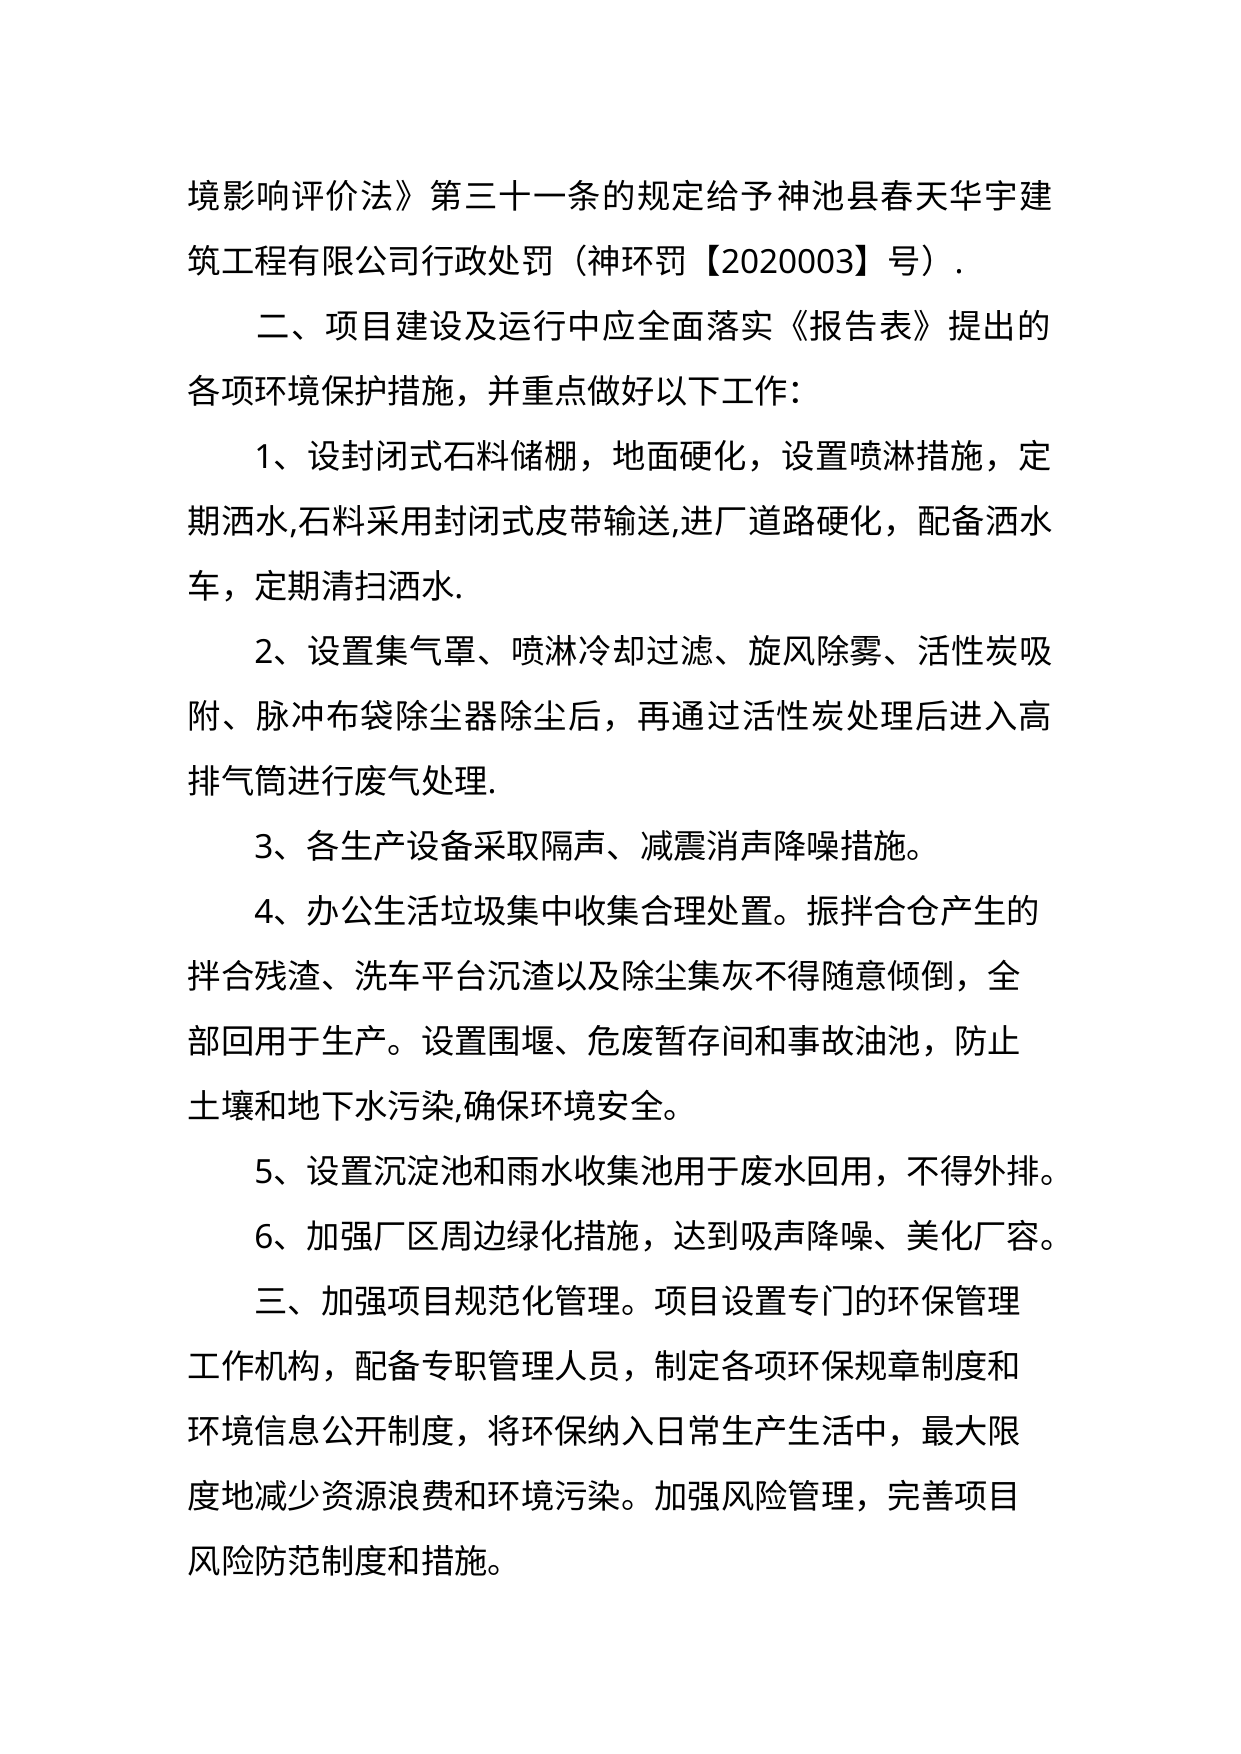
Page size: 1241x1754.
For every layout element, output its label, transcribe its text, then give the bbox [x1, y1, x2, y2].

text 3、各生产设备采取隔声、减震消声降噪措施。 [187, 812, 1053, 877]
text 二、项目建设及运行中应全面落实《报告表》提出的各项环境保护措施，并重点做好以下工作： [187, 292, 1053, 422]
text 5、设置沉淀池和雨水收集池用于废水回用，不得外排。 [187, 1137, 1053, 1202]
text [187, 162, 1053, 292]
text 2、设置集气罩、喷淋冷却过滤、旋风除雾、活性炭吸附、脉冲布袋除尘器除尘后，再通过活性炭处理后进入高排气筒进行废气处理. [187, 617, 1053, 812]
text 4、办公生活垃圾集中收集合理处置。振拌合仓产生的拌合残渣、洗车平台沉渣以及除尘集灰不得随意倾倒，全部回用于生产。设置围堰、危废暂存间和事故油池，防止土壤和地下水污染,确保环境安全。 [187, 877, 1053, 1137]
text 1、设封闭式石料储棚，地面硬化，设置喷淋措施，定期洒水,石料采用封闭式皮带输送,进厂道路硬化，配备洒水车，定期清扫洒水. [187, 422, 1053, 617]
text 三、加强项目规范化管理。项目设置专门的环保管理工作机构，配备专职管理人员，制定各项环保规章制度和环境信息公开制度，将环保纳入日常生产生活中，最大限度地减少资源浪费和环境污染。加强风险管理，完善项目风险防范制度和措施。 [187, 1267, 1053, 1592]
text 6、加强厂区周边绿化措施，达到吸声降噪、美化厂容。 [187, 1202, 1053, 1267]
